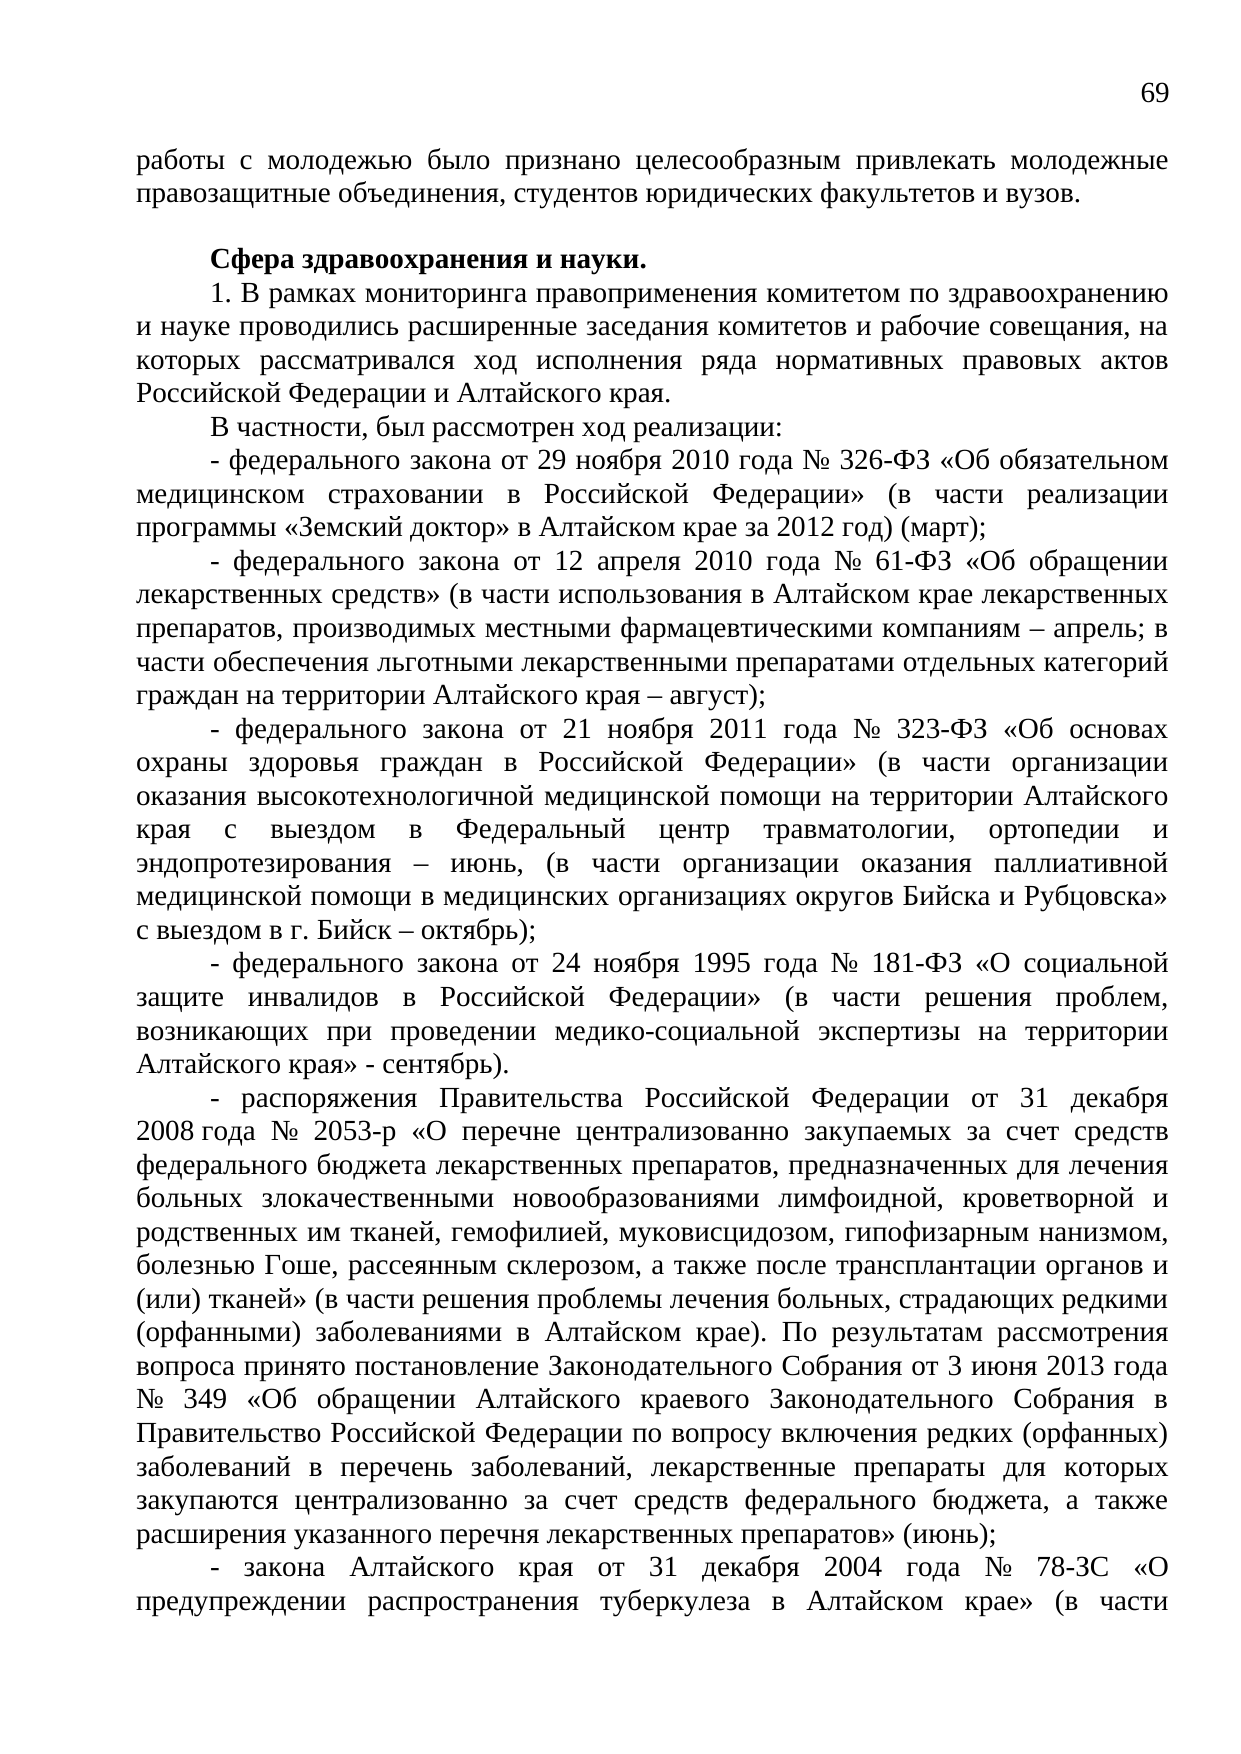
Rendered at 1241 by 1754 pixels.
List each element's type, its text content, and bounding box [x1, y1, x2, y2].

text - федерального закона от 24 ноября 1995 года № 181-ФЗ «О социальной защите инвалидов в Российской Федерации» (в части решения проблем, возникающих при проведении медико-социальной экспертизы на территории Алтайского края» - сентябрь). [136, 946, 1169, 1080]
text - федерального закона от 29 ноября 2010 года № 326-ФЗ «Об обязательном медицинском страховании в Российской Федерации» (в части реализации программы «Земский доктор» в Алтайском крае за 2012 год) (март); [136, 442, 1169, 543]
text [136, 1549, 1169, 1616]
text - федерального закона от 12 апреля 2010 года № 61-ФЗ «Об обращении лекарственных средств» (в части использования в Алтайском крае лекарственных препаратов, производимых местными фармацевтическими компаниям – апрель; в части обеспечения льготными лекарственными препаратами отдельных категорий граждан на территории Алтайского края – август); [136, 543, 1169, 711]
text Сфера здравоохранения и науки. [136, 242, 1169, 275]
text 1. В рамках мониторинга правоприменения комитетом по здравоохранению и науке проводились расширенные заседания комитетов и рабочие совещания, на которых рассматривался ход исполнения ряда нормативных правовых актов Российской Федерации и Алтайского края. [136, 275, 1169, 409]
text В частности, был рассмотрен ход реализации: [136, 409, 1169, 442]
text - федерального закона от 21 ноября 2011 года № 323-ФЗ «Об основах охраны здоровья граждан в Российской Федерации» (в части организации оказания высокотехнологичной медицинской помощи на территории Алтайского края с выездом в Федеральный центр травматологии, ортопедии и эндопротезирования – июнь, (в части организации оказания паллиативной медицинской помощи в медицинских организациях округов Бийска и Рубцовска» с выездом в г. Бийск – октябрь); [136, 711, 1169, 946]
text - распоряжения Правительства Российской Федерации от 31 декабря 2008 года № 2053-р «О перечне централизованно закупаемых за счет средств федерального бюджета лекарственных препаратов, предназначенных для лечения больных злокачественными новообразованиями лимфоидной, кроветворной и родственных им тканей, гемофилией, муковисцидозом, гипофизарным нанизмом, болезнью Гоше, рассеянным склерозом, а также после трансплантации органов и (или) тканей» (в части решения проблемы лечения больных, страдающих редкими (орфанными) заболеваниями в Алтайском крае). По результатам рассмотрения вопроса принято постановление Законодательного Собрания от 3 июня 2013 года № 349 «Об обращении Алтайского краевого Законодательного Собрания в Правительство Российской Федерации по вопросу включения редких (орфанных) заболеваний в перечень заболеваний, лекарственные препараты для которых закупаются централизованно за счет средств федерального бюджета, а также расширения указанного перечня лекарственных препаратов» (июнь); [136, 1080, 1169, 1549]
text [136, 142, 1169, 209]
